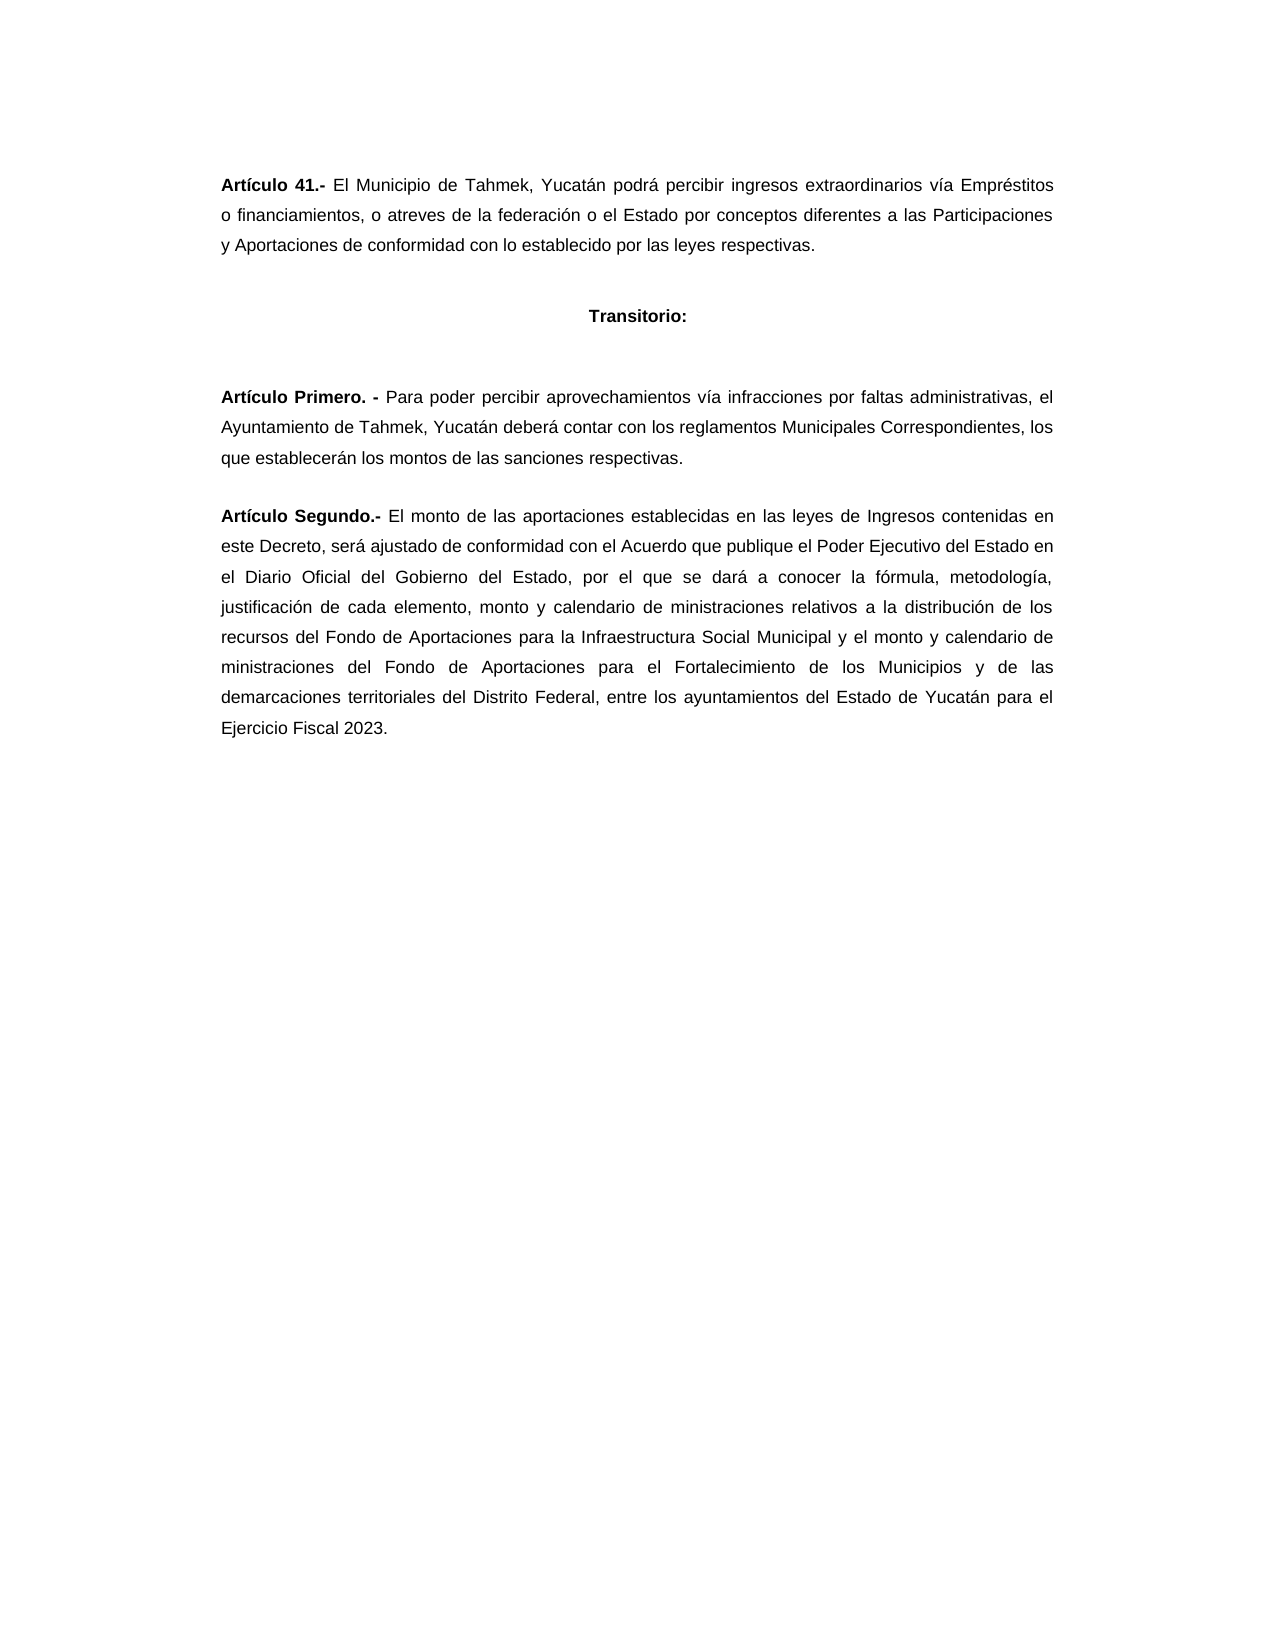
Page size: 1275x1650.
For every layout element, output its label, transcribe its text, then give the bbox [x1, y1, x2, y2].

text Artículo 41.- El Municipio de Tahmek, Yucatán podrá percibir ingresos extraordinarios vía Empréstitos o financiamientos, o atreves de la federación o el Estado por conceptos diferentes a las Participaciones y Aportaciones de conformidad con lo establecido por las leyes respectivas. [221, 174, 1054, 255]
text Artículo Primero. - Para poder percibir aprovechamientos vía infracciones por faltas administrativas, el Ayuntamiento de Tahmek, Yucatán deberá contar con los reglamentos Municipales Correspondientes, los que establecerán los montos de las sanciones respectivas. [221, 387, 1054, 468]
subtitle Transitorio: [493, 306, 783, 326]
text Artículo Segundo.- El monto de las aportaciones establecidas en las leyes de Ingresos contenidas en este Decreto, será ajustado de conformidad con el Acuerdo que publique el Poder Ejecutivo del Estado en el Diario Oficial del Gobierno del Estado, por el que se dará a conocer la fórmula, metodología, justificación de cada elemento, monto y calendario de ministraciones relativos a la distribución de los recursos del Fondo de Aportaciones para la Infraestructura Social Municipal y el monto y calendario de ministraciones del Fondo de Aportaciones para el Fortalecimiento de los Municipios y de las demarcaciones territoriales del Distrito Federal, entre los ayuntamientos del Estado de Yucatán para el Ejercicio Fiscal 2023. [221, 506, 1054, 738]
